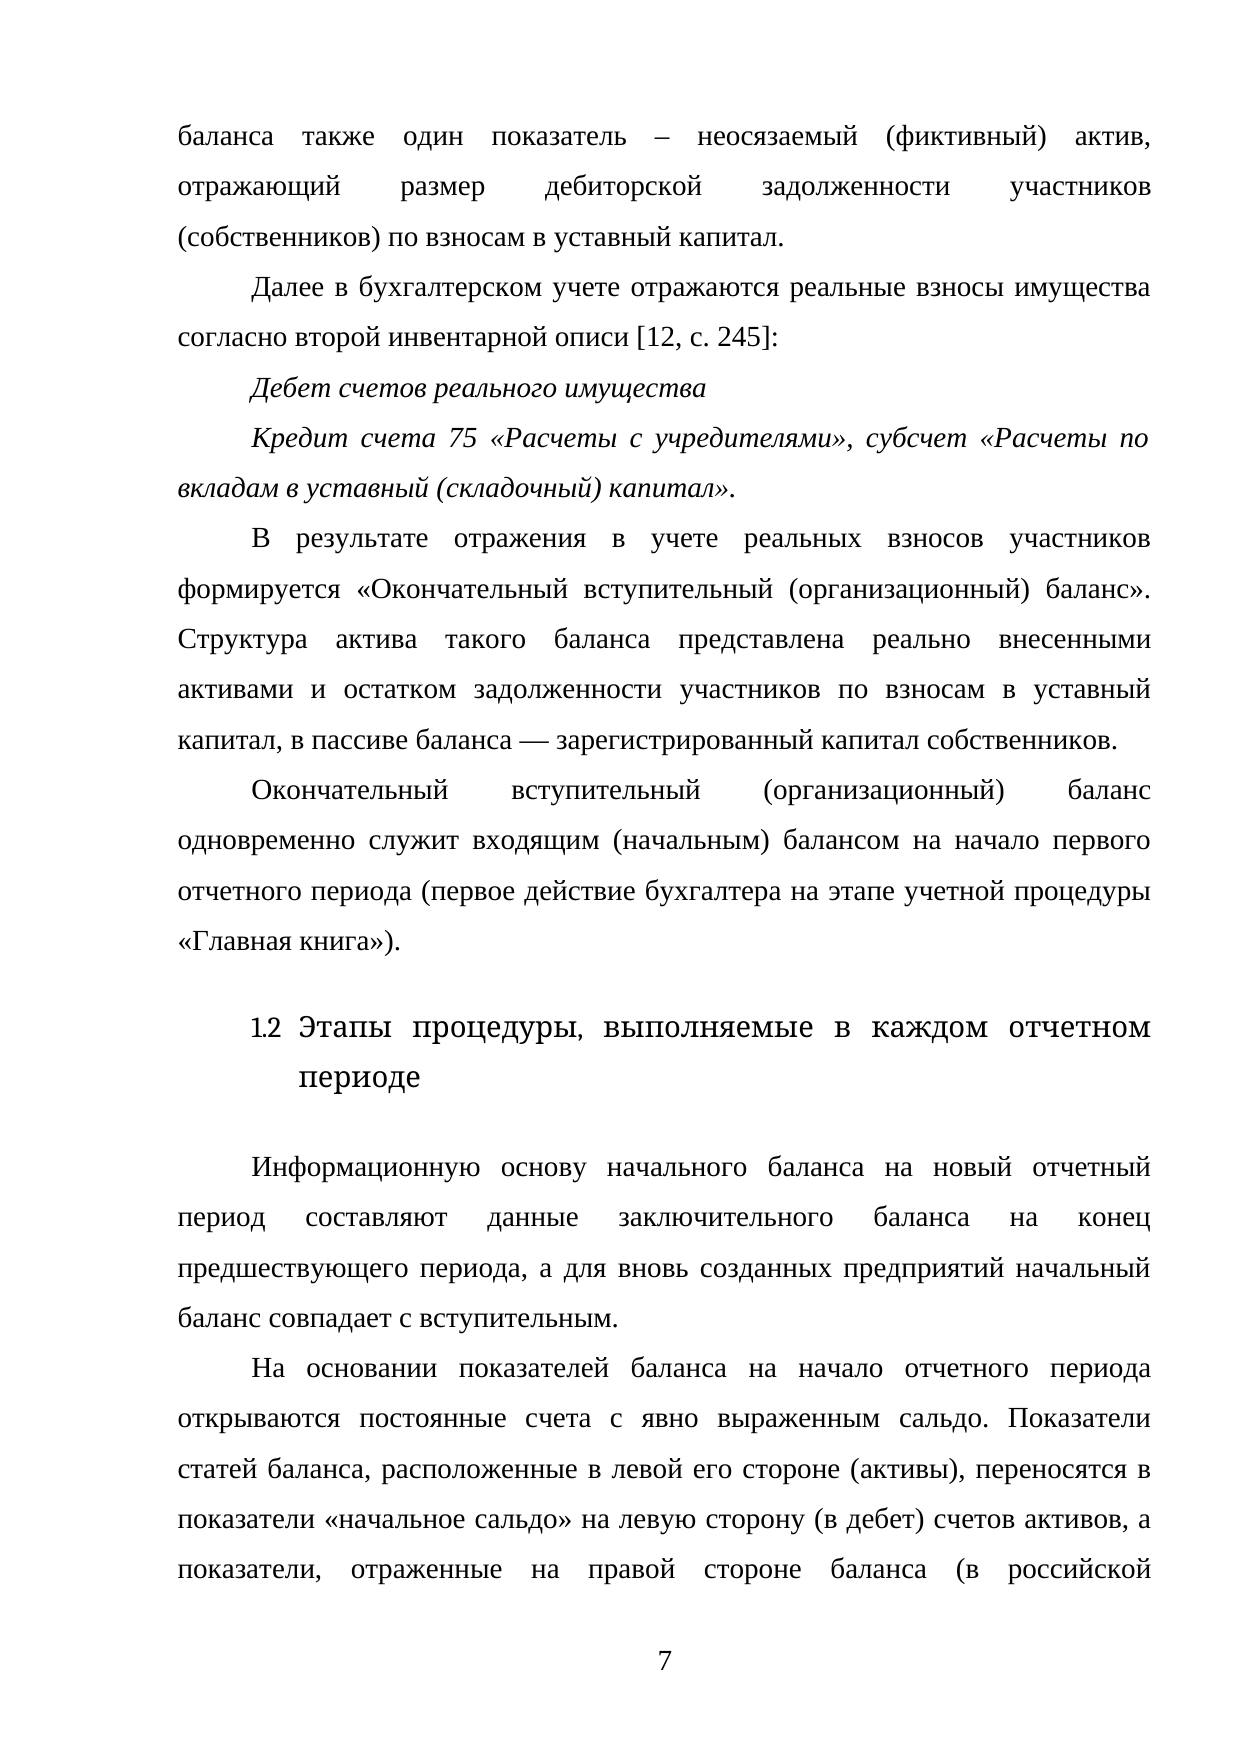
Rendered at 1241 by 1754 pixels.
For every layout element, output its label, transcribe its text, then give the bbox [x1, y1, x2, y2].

text Далее в бухгалтерском учете отражаются реальные взносы имущества согласно второй инвентарной описи [12, с. 245]: [177, 269, 1152, 353]
text Информационную основу начального баланса на новый отчетный период составляют данные заключительного баланса на конец предшествующего периода, а для вновь созданных предприятий начальный баланс совпадает с вступительным. [177, 1149, 1152, 1333]
text Окончательный вступительный (организационный) баланс одновременно служит входящим (начальным) балансом на начало первого отчетного периода (первое действие бухгалтера на этапе учетной процедуры «Главная книга»). [177, 772, 1152, 957]
text Кредит счета 75 «Расчеты с учредителями», субсчет «Расчеты по вкладам в уставный (складочный) капитал». [177, 420, 1152, 504]
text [177, 1350, 1152, 1585]
list Этапы процедуры, выполняемые в каждом отчетном периоде [251, 1011, 1152, 1095]
text В результате отражения в учете реальных взносов участников формируется «Окончательный вступительный (организационный) баланс». Структура актива такого баланса представлена реально внесенными активами и остатком задолженности участников по взносам в уставный капитал, в пассиве баланса — зарегистрированный капитал собственников. [177, 521, 1152, 755]
text Дебет счетов реального имущества [177, 370, 1152, 403]
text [177, 118, 1152, 252]
